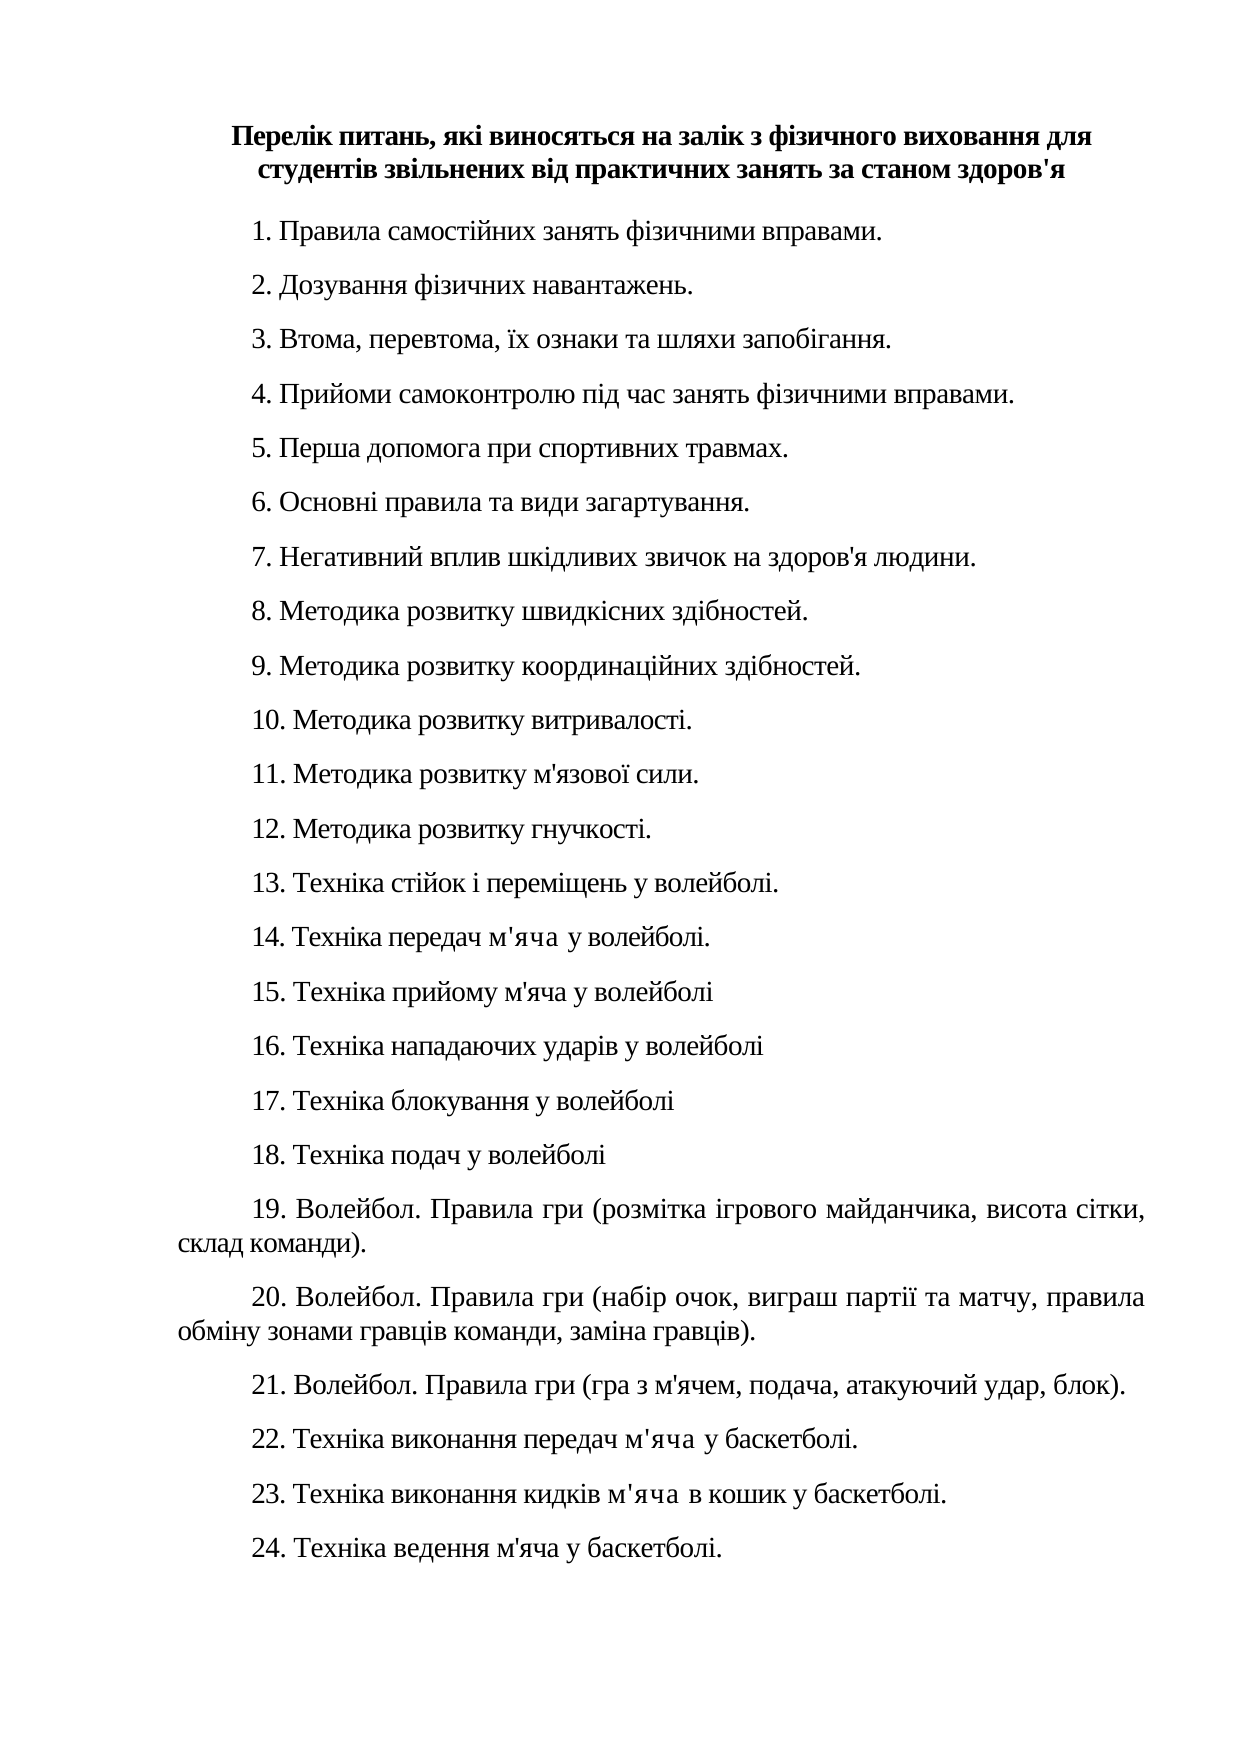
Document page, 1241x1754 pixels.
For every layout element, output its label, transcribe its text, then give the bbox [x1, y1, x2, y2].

text 18. Техніка подач у волейболі [177, 1138, 1146, 1171]
text 9. Методика розвитку координаційних здібностей. [177, 648, 1146, 682]
text 24. Техніка ведення м'яча у баскетболі. [177, 1531, 1146, 1564]
text 7. Негативний вплив шкідливих звичок на здоров'я людини. [177, 539, 1146, 573]
text 12. Методика розвитку гнучкості. [177, 811, 1146, 845]
text 5. Перша допомога при спортивних травмах. [177, 431, 1146, 464]
text 17. Техніка блокування у волейболі [177, 1083, 1146, 1117]
text 6. Основні правила та види загартування. [177, 485, 1146, 519]
text 1. Правила самостійних занять фізичними вправами. [177, 213, 1146, 247]
text 3. Втома, перевтома, їх ознаки та шляхи запобігання. [177, 322, 1146, 356]
text 4. Прийоми самоконтролю під час занять фізичними вправами. [177, 376, 1146, 410]
text 23. Техніка виконання кидків м'яча в кошик у баскетболі. [177, 1477, 1146, 1510]
text 10. Методика розвитку витривалості. [177, 703, 1146, 736]
text 22. Техніка виконання передач м'яча у баскетболі. [177, 1422, 1146, 1456]
text 14. Техніка передач м'яча у волейболі. [177, 920, 1146, 954]
text 2. Дозування фізичних навантажень. [177, 268, 1146, 301]
text Перелік питань, які виносяться на залік з фізичного виховання для студентів звільнених від практичних занять за станом здоров'я [177, 118, 1146, 185]
text 19. Волейбол. Правила гри (розмітка ігрового майданчика, висота сітки, склад команди). [177, 1192, 1146, 1259]
text 21. Волейбол. Правила гри (гра з м'ячем, подача, атакуючий удар, блок). [177, 1368, 1146, 1401]
text 11. Методика розвитку м'язової сили. [177, 757, 1146, 791]
text 8. Методика розвитку швидкісних здібностей. [177, 594, 1146, 627]
text 15. Техніка прийому м'яча у волейболі [177, 974, 1146, 1008]
text 13. Техніка стійок і переміщень у волейболі. [177, 866, 1146, 899]
text 16. Техніка нападаючих ударів у волейболі [177, 1029, 1146, 1062]
text 20. Волейбол. Правила гри (набір очок, виграш партії та матчу, правила обміну зонами гравців команди, заміна гравців). [177, 1280, 1146, 1347]
